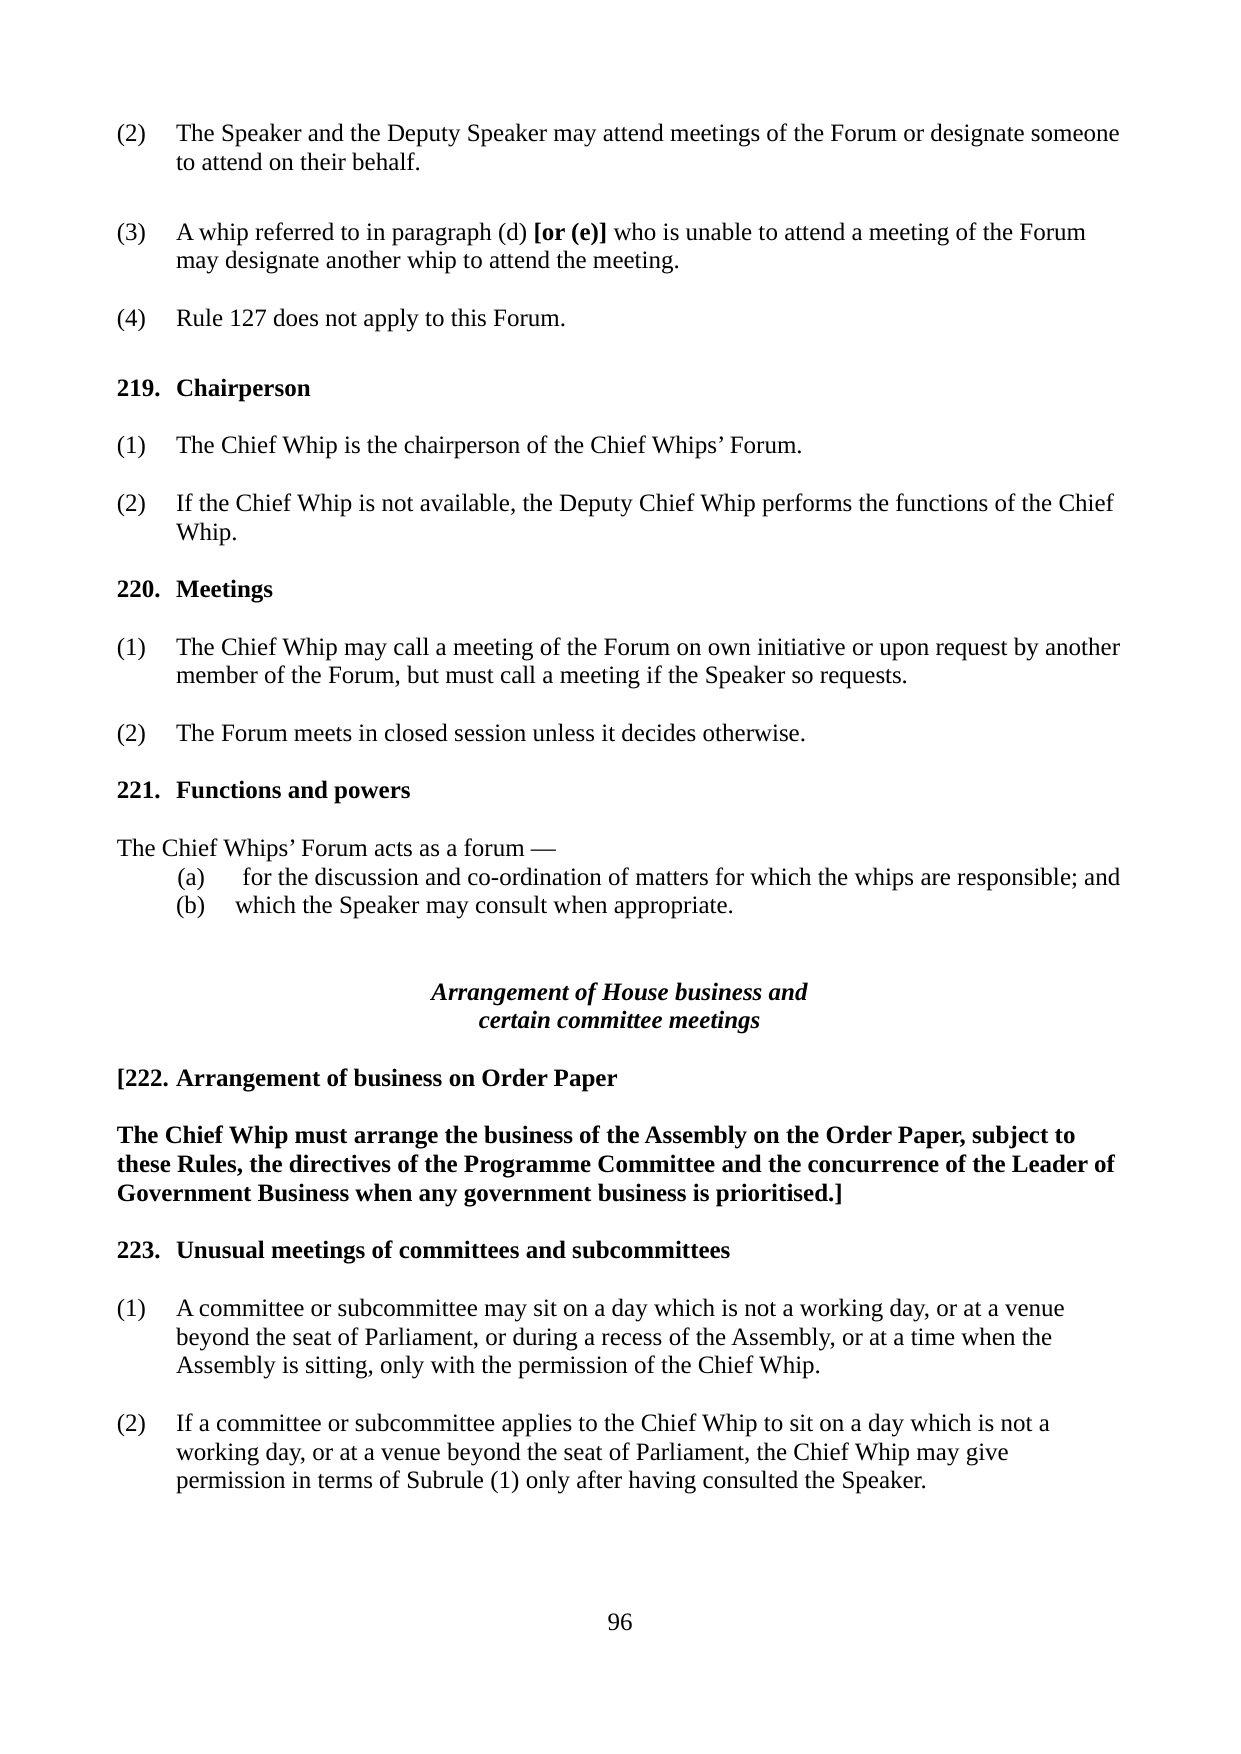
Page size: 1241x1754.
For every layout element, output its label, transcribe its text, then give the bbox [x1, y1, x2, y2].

text [222. Arrangement of business on Order Paper [117, 1063, 1122, 1092]
text certain committee meetings [117, 1006, 1122, 1034]
text (2) If the Chief Whip is not available, the Deputy Chief Whip performs the functions of the Chief Whip. [117, 488, 1122, 546]
text (2) The Forum meets in closed session unless it decides otherwise. [117, 718, 1122, 747]
text (1) A committee or subcommittee may sit on a day which is not a working day, or at a venue beyond the seat of Parliament, or during a recess of the Assembly, or at a time when the Assembly is sitting, only with the permission of the Chief Whip. [117, 1293, 1122, 1379]
text 220. Meetings [117, 574, 1122, 603]
text 223. Unusual meetings of committees and subcommittees [117, 1236, 1122, 1264]
text 221. Functions and powers [117, 776, 1122, 804]
text 219. Chairperson [117, 373, 1122, 402]
text (2) The Speaker and the Deputy Speaker may attend meetings of the Forum or designate someone to attend on their behalf. [117, 118, 1122, 176]
text (1) The Chief Whip may call a meeting of the Forum on own initiative or upon request by another member of the Forum, but must call a meeting if the Speaker so requests. [117, 632, 1122, 689]
text The Chief Whip must arrange the business of the Assembly on the Order Paper, subject to these Rules, the directives of the Programme Committee and the concurrence of the Leader of Government Business when any government business is prioritised.] [117, 1121, 1122, 1207]
text The Chief Whips’ Forum acts as a forum — [117, 833, 1122, 862]
text (a) for the discussion and co-ordination of matters for which the whips are responsible; and [59, 862, 1122, 891]
text (4) Rule 127 does not apply to this Forum. [117, 303, 1122, 332]
text Arrangement of House business and [117, 977, 1122, 1006]
text (3) A whip referred to in paragraph (d) [or (e)] who is unable to attend a meeting of the Forum may designate another whip to attend the meeting. [117, 217, 1122, 274]
text (b) which the Speaker may consult when appropriate. [117, 891, 1122, 919]
text (1) The Chief Whip is the chairperson of the Chief Whips’ Forum. [117, 431, 1122, 459]
text (2) If a committee or subcommittee applies to the Chief Whip to sit on a day which is not a working day, or at a venue beyond the seat of Parliament, the Chief Whip may give permission in terms of Subrule (1) only after having consulted the Speaker. [117, 1408, 1122, 1494]
